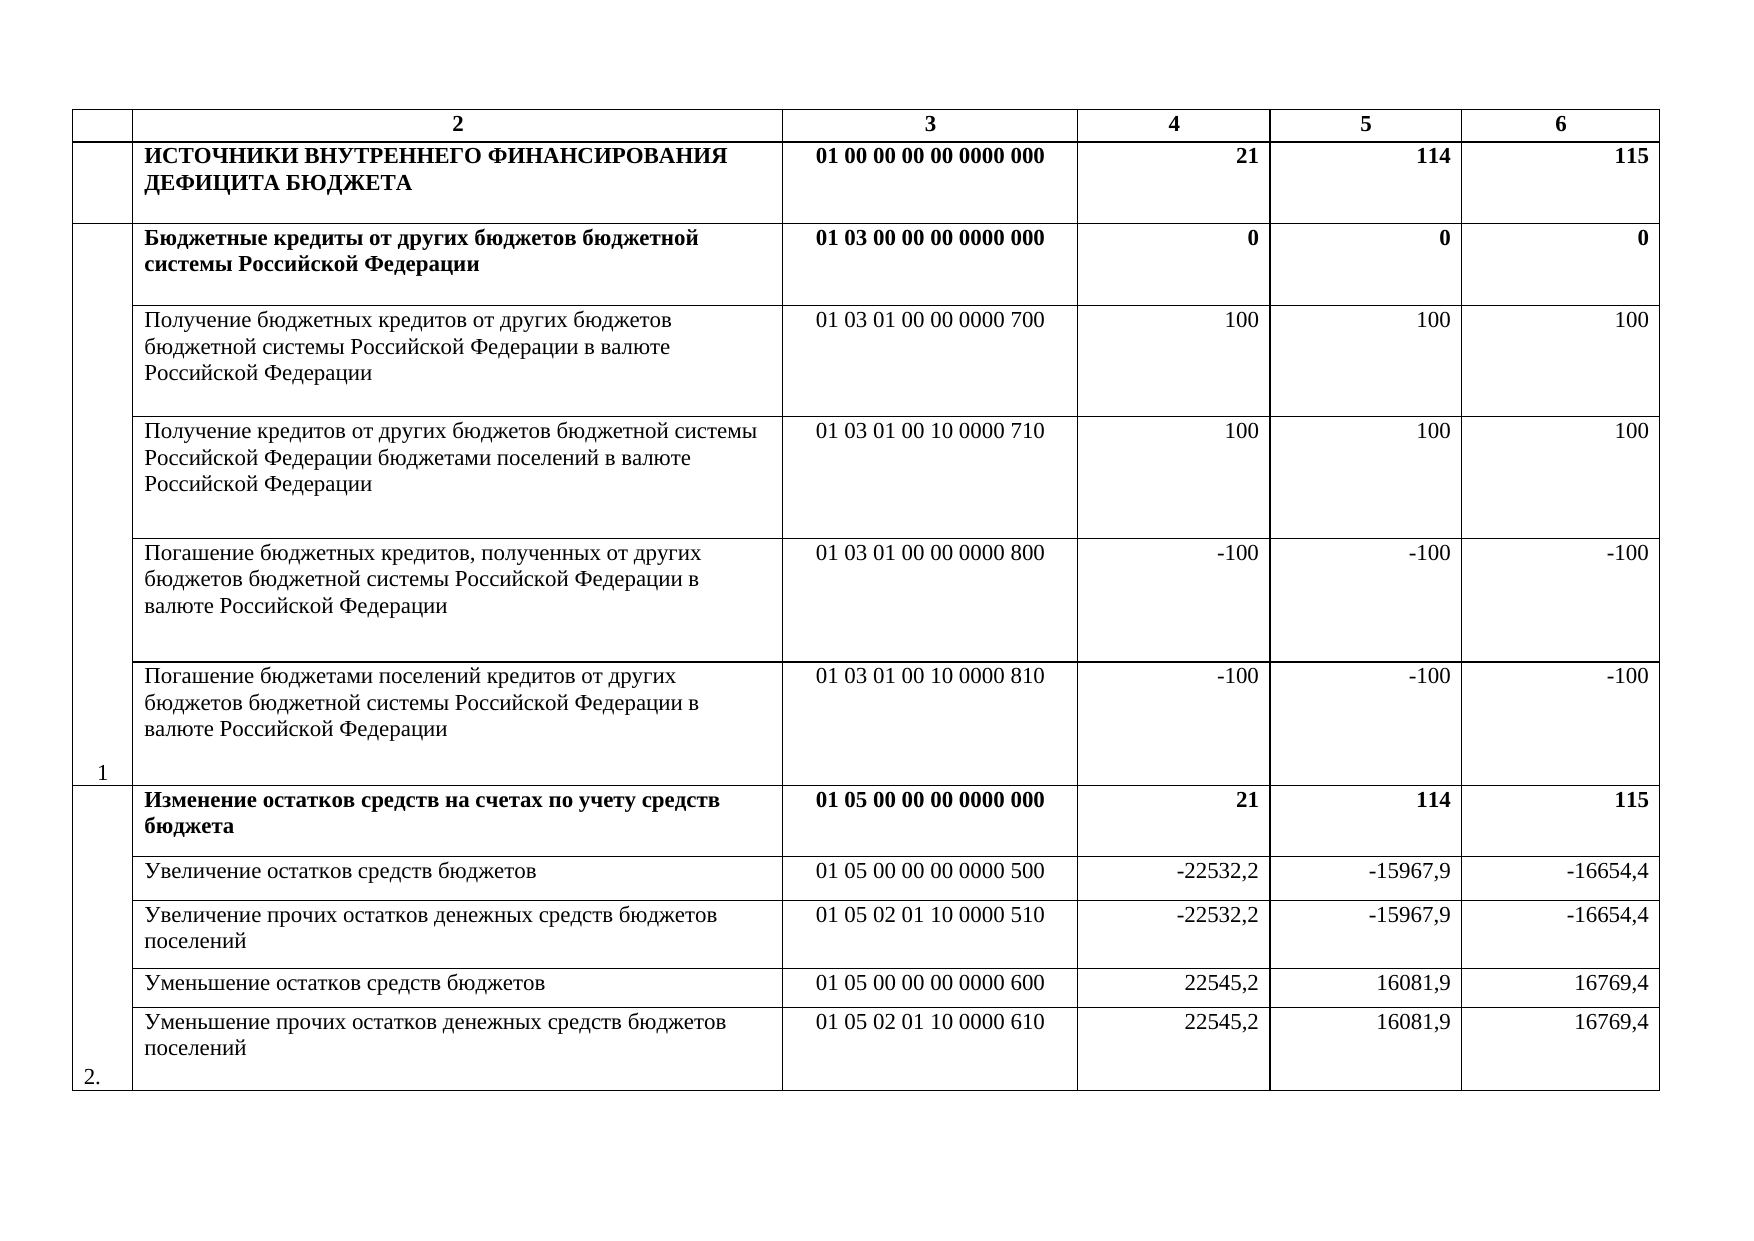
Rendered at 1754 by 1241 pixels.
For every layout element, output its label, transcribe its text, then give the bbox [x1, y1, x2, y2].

table_cell 100 [1271, 306, 1461, 416]
table_cell 16081,9 [1271, 1008, 1461, 1089]
table_cell 01 05 02 01 10 0000 510 [783, 901, 1077, 968]
table_cell 22545,2 [1078, 969, 1269, 1007]
table_cell 100 [1462, 306, 1659, 416]
table_cell 1 [73, 224, 132, 785]
table_cell 01 03 01 00 00 0000 700 [783, 306, 1077, 416]
table_cell 01 05 00 00 00 0000 000 [783, 786, 1077, 856]
table_cell 100 [1271, 417, 1461, 538]
table_cell 01 05 00 00 00 0000 500 [783, 857, 1077, 899]
table_cell 01 05 02 01 10 0000 610 [783, 1008, 1077, 1089]
table_cell -15967,9 [1271, 857, 1461, 899]
table_cell 100 [1078, 306, 1269, 416]
table_cell 16081,9 [1271, 969, 1461, 1007]
table_cell Погашение бюджетами поселений кредитов от других бюджетов бюджетной системы Российской Федерации в валюте Российской Федерации [133, 663, 782, 785]
table_cell 115 [1462, 143, 1659, 223]
table_cell 21 [1078, 143, 1269, 223]
table_cell 100 [1078, 417, 1269, 538]
table_cell 2. [73, 786, 132, 1089]
table_cell Увеличение остатков средств бюджетов [133, 857, 782, 899]
table_cell Уменьшение остатков средств бюджетов [133, 969, 782, 1007]
table_cell -100 [1078, 539, 1269, 661]
table_cell -100 [1462, 539, 1659, 661]
table_cell -100 [1462, 663, 1659, 785]
table_header 5 [1271, 110, 1461, 141]
table_cell 01 00 00 00 00 0000 000 [783, 143, 1077, 223]
table_cell Бюджетные кредиты от других бюджетов бюджетной системы Российской Федерации [133, 224, 782, 305]
table_header 6 [1462, 110, 1659, 141]
table_cell 01 03 01 00 10 0000 710 [783, 417, 1077, 538]
table_cell -16654,4 [1462, 857, 1659, 899]
table_header 4 [1078, 110, 1269, 141]
table_cell Увеличение прочих остатков денежных средств бюджетов поселений [133, 901, 782, 968]
table_cell Получение бюджетных кредитов от других бюджетов бюджетной системы Российской Федерации в валюте Российской Федерации [133, 306, 782, 416]
table_cell 115 [1462, 786, 1659, 856]
table_cell [73, 143, 132, 223]
table_cell -22532,2 [1078, 857, 1269, 899]
table_cell -15967,9 [1271, 901, 1461, 968]
table_cell 21 [1078, 786, 1269, 856]
table_cell -100 [1078, 663, 1269, 785]
table_header 2 [133, 110, 782, 141]
table_cell 01 03 01 00 00 0000 800 [783, 539, 1077, 661]
table_cell ИСТОЧНИКИ ВНУТРЕННЕГО ФИНАНСИРОВАНИЯ ДЕФИЦИТА БЮДЖЕТА [133, 143, 782, 223]
table_cell -100 [1271, 539, 1461, 661]
table_header 3 [783, 110, 1077, 141]
table_cell 0 [1462, 224, 1659, 305]
table_cell Получение кредитов от других бюджетов бюджетной системы Российской Федерации бюджетами поселений в валюте Российской Федерации [133, 417, 782, 538]
table_cell -16654,4 [1462, 901, 1659, 968]
table_cell -100 [1271, 663, 1461, 785]
table_cell 01 03 00 00 00 0000 000 [783, 224, 1077, 305]
table_cell 01 03 01 00 10 0000 810 [783, 663, 1077, 785]
table_header [73, 110, 132, 141]
table_cell 16769,4 [1462, 969, 1659, 1007]
table_cell 0 [1078, 224, 1269, 305]
table_cell 16769,4 [1462, 1008, 1659, 1089]
table_cell 01 05 00 00 00 0000 600 [783, 969, 1077, 1007]
table_cell 0 [1271, 224, 1461, 305]
table_cell Уменьшение прочих остатков денежных средств бюджетов поселений [133, 1008, 782, 1089]
table_cell -22532,2 [1078, 901, 1269, 968]
table_cell Изменение остатков средств на счетах по учету средств бюджета [133, 786, 782, 856]
table_cell 100 [1462, 417, 1659, 538]
table_cell 22545,2 [1078, 1008, 1269, 1089]
table_cell 114 [1271, 786, 1461, 856]
table_cell Погашение бюджетных кредитов, полученных от других бюджетов бюджетной системы Российской Федерации в валюте Российской Федерации [133, 539, 782, 661]
table_cell 114 [1271, 143, 1461, 223]
